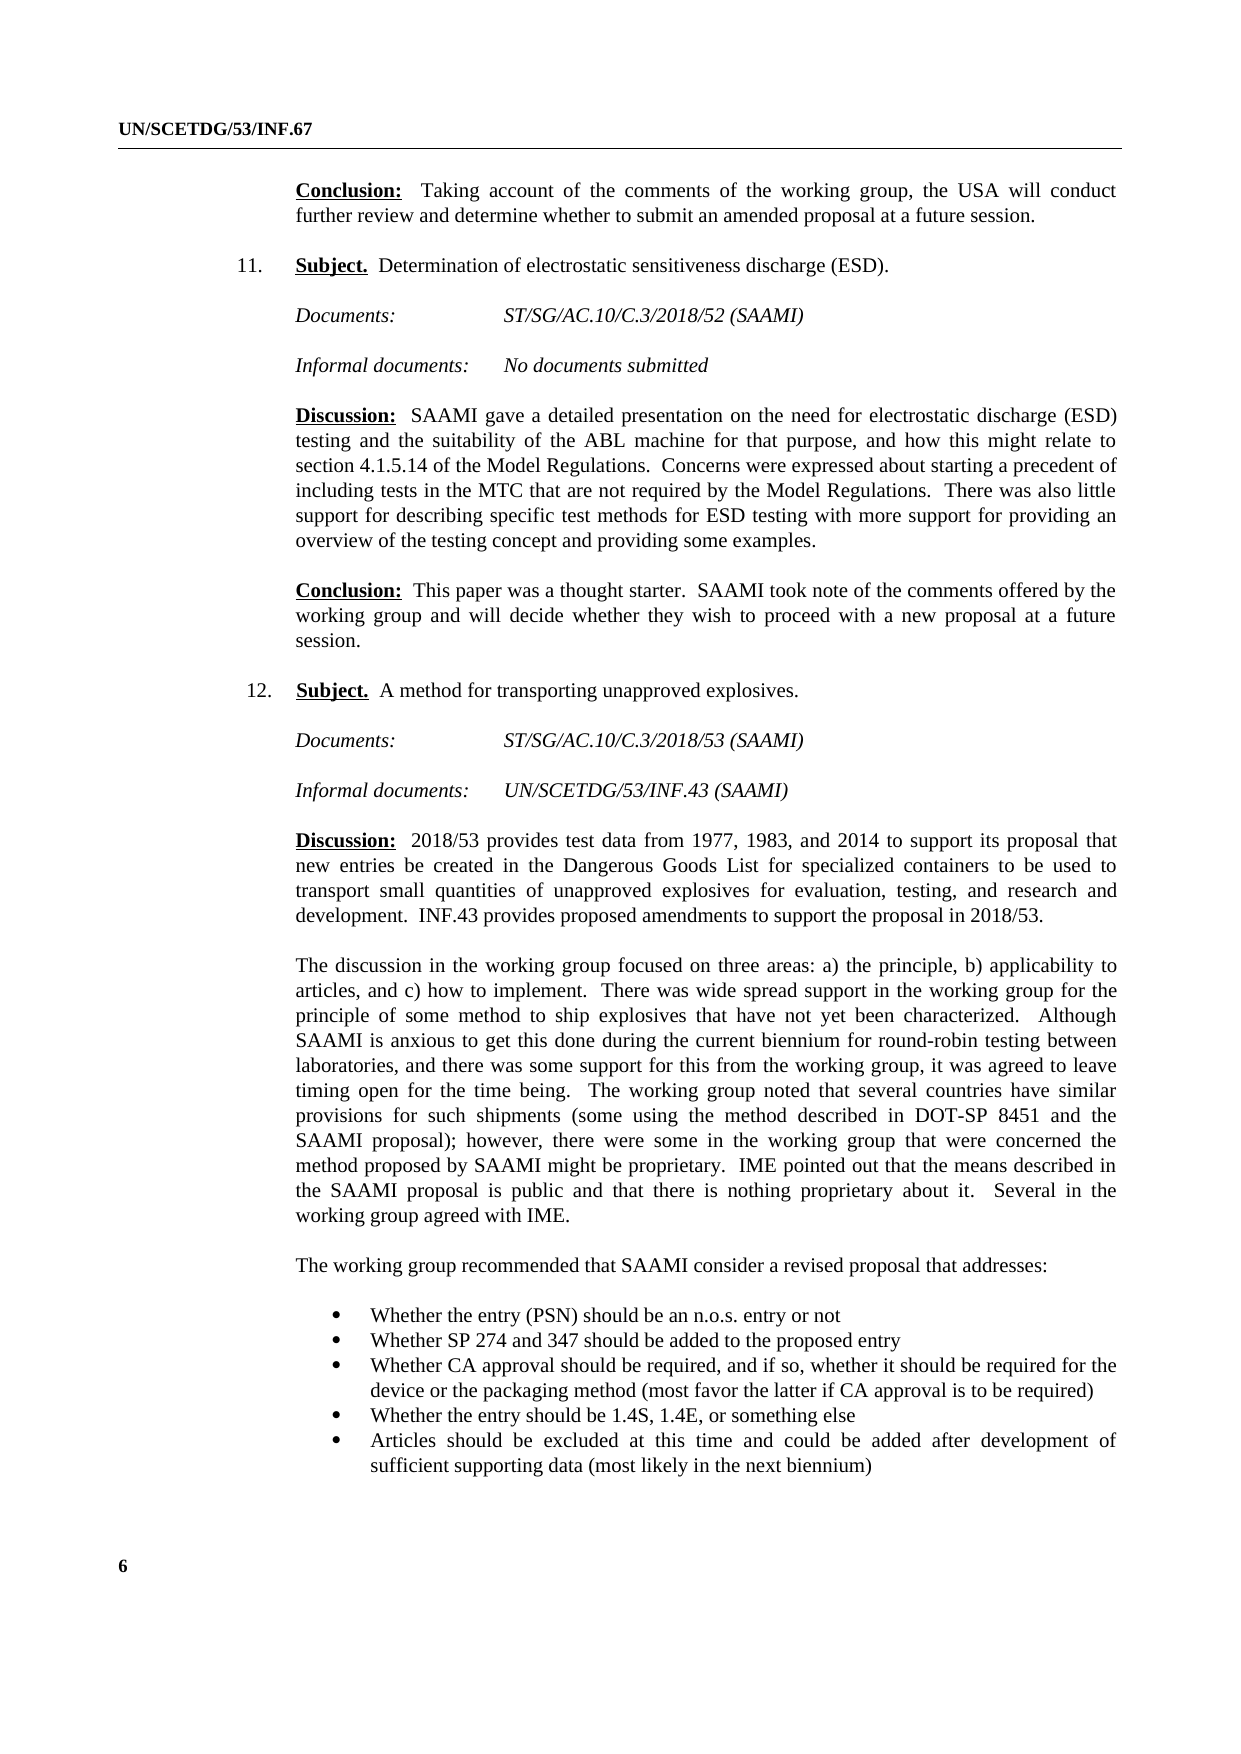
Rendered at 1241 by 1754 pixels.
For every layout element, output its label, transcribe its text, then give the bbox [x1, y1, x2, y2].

text Conclusion: This paper was a thought starter. SAAMI took note of the comments offered by the working group and will decide whether they wish to proceed with a new proposal at a future session. [295, 577, 1118, 652]
list Whether CA approval should be required, and if so, whether it should be required for the device or the packaging method (most favor the latter if CA approval is to be required) [333, 1352, 1118, 1402]
text Informal documents: UN/SCETDG/53/INF.43 (SAAMI) [295, 777, 1118, 802]
list Whether SP 274 and 347 should be added to the proposed entry [333, 1327, 1118, 1352]
text Informal documents: No documents submitted [295, 352, 1118, 377]
list Articles should be excluded at this time and could be added after development of sufficient supporting data (most likely in the next biennium) [333, 1427, 1118, 1477]
list Subject. A method for transporting unapproved explosives. [246, 677, 1118, 702]
list Whether the entry should be 1.4S, 1.4E, or something else [333, 1402, 1118, 1427]
list Whether the entry (PSN) should be an n.o.s. entry or not [333, 1302, 1118, 1327]
text Discussion: SAAMI gave a detailed presentation on the need for electrostatic discharge (ESD) testing and the suitability of the ABL machine for that purpose, and how this might relate to section 4.1.5.14 of the Model Regulations. Concerns were expressed about starting a precedent of including tests in the MTC that are not required by the Model Regulations. There was also little support for describing specific test methods for ESD testing with more support for providing an overview of the testing concept and providing some examples. [295, 402, 1118, 552]
text The working group recommended that SAAMI consider a revised proposal that addresses: [295, 1252, 1118, 1277]
text The discussion in the working group focused on three areas: a) the principle, b) applicability to articles, and c) how to implement. There was wide spread support in the working group for the principle of some method to ship explosives that have not yet been characterized. Although SAAMI is anxious to get this done during the current biennium for round-robin testing between laboratories, and there was some support for this from the working group, it was agreed to leave timing open for the time being. The working group noted that several countries have similar provisions for such shipments (some using the method described in DOT-SP 8451 and the SAAMI proposal); however, there were some in the working group that were concerned the method proposed by SAAMI might be proprietary. IME pointed out that the means described in the SAAMI proposal is public and that there is nothing proprietary about it. Several in the working group agreed with IME. [295, 952, 1118, 1227]
text Conclusion: Taking account of the comments of the working group, the USA will conduct further review and determine whether to submit an amended proposal at a future session. [295, 177, 1118, 227]
text Discussion: 2018/53 provides test data from 1977, 1983, and 2014 to support its proposal that new entries be created in the Dangerous Goods List for specialized containers to be used to transport small quantities of unapproved explosives for evaluation, testing, and research and development. INF.43 provides proposed amendments to support the proposal in 2018/53. [295, 827, 1118, 927]
list Subject. Determination of electrostatic sensitiveness discharge (ESD). [237, 252, 1118, 277]
text Documents: ST/SG/AC.10/C.3/2018/52 (SAAMI) [295, 302, 1118, 327]
text Documents: ST/SG/AC.10/C.3/2018/53 (SAAMI) [295, 727, 1118, 752]
